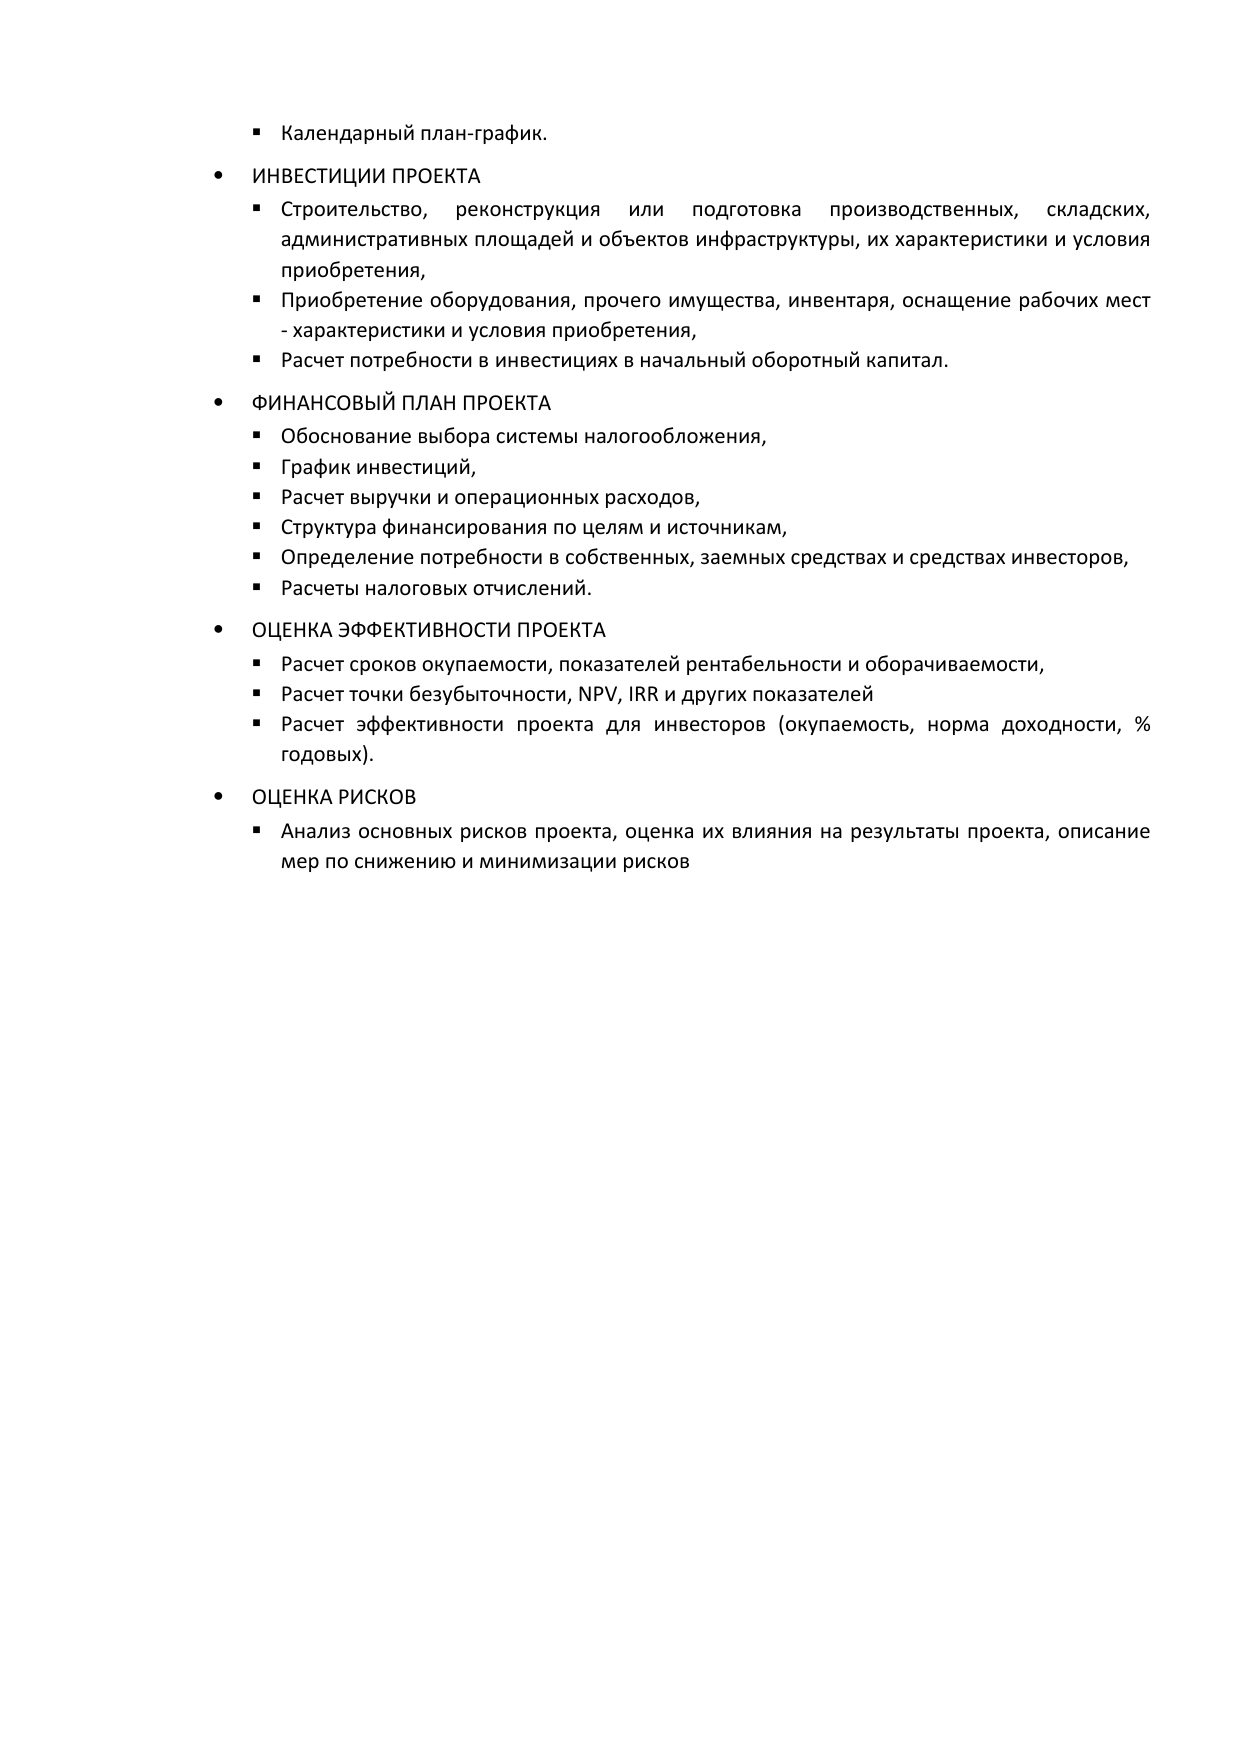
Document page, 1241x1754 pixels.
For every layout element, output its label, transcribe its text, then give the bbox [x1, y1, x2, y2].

text ФИНАНСОВЫЙ ПЛАН ПРОЕКТА [214, 388, 1152, 416]
text Обоснование выбора системы налогообложения, [251, 422, 1152, 450]
text Определение потребности в собственных, заемных средствах и средствах инвесторов, [251, 542, 1152, 571]
text Календарный план-график. [251, 118, 1152, 146]
text Строительство, реконструкция или подготовка производственных, складских, административных площадей и объектов инфраструктуры, их характеристики и условия приобретения, [251, 194, 1152, 283]
text Расчет точки безубыточности, NPV, IRR и других показателей [251, 679, 1152, 707]
text ИНВЕСТИЦИИ ПРОЕКТА [214, 161, 1152, 189]
text Анализ основных рисков проекта, оценка их влияния на результаты проекта, описание мер по снижению и минимизации рисков [251, 816, 1152, 874]
text График инвестиций, [251, 452, 1152, 480]
text Расчет сроков окупаемости, показателей рентабельности и оборачиваемости, [251, 649, 1152, 677]
text Расчеты налоговых отчислений. [251, 573, 1152, 601]
text ОЦЕНКА ЭФФЕКТИВНОСТИ ПРОЕКТА [214, 615, 1152, 643]
text Расчет эффективности проекта для инвесторов (окупаемость, норма доходности, % годовых). [251, 709, 1152, 768]
text Структура финансирования по целям и источникам, [251, 512, 1152, 540]
text Приобретение оборудования, прочего имущества, инвентаря, оснащение рабочих мест - характеристики и условия приобретения, [251, 285, 1152, 343]
text Расчет потребности в инвестициях в начальный оборотный капитал. [251, 345, 1152, 373]
text ОЦЕНКА РИСКОВ [214, 782, 1152, 810]
text Расчет выручки и операционных расходов, [251, 482, 1152, 510]
